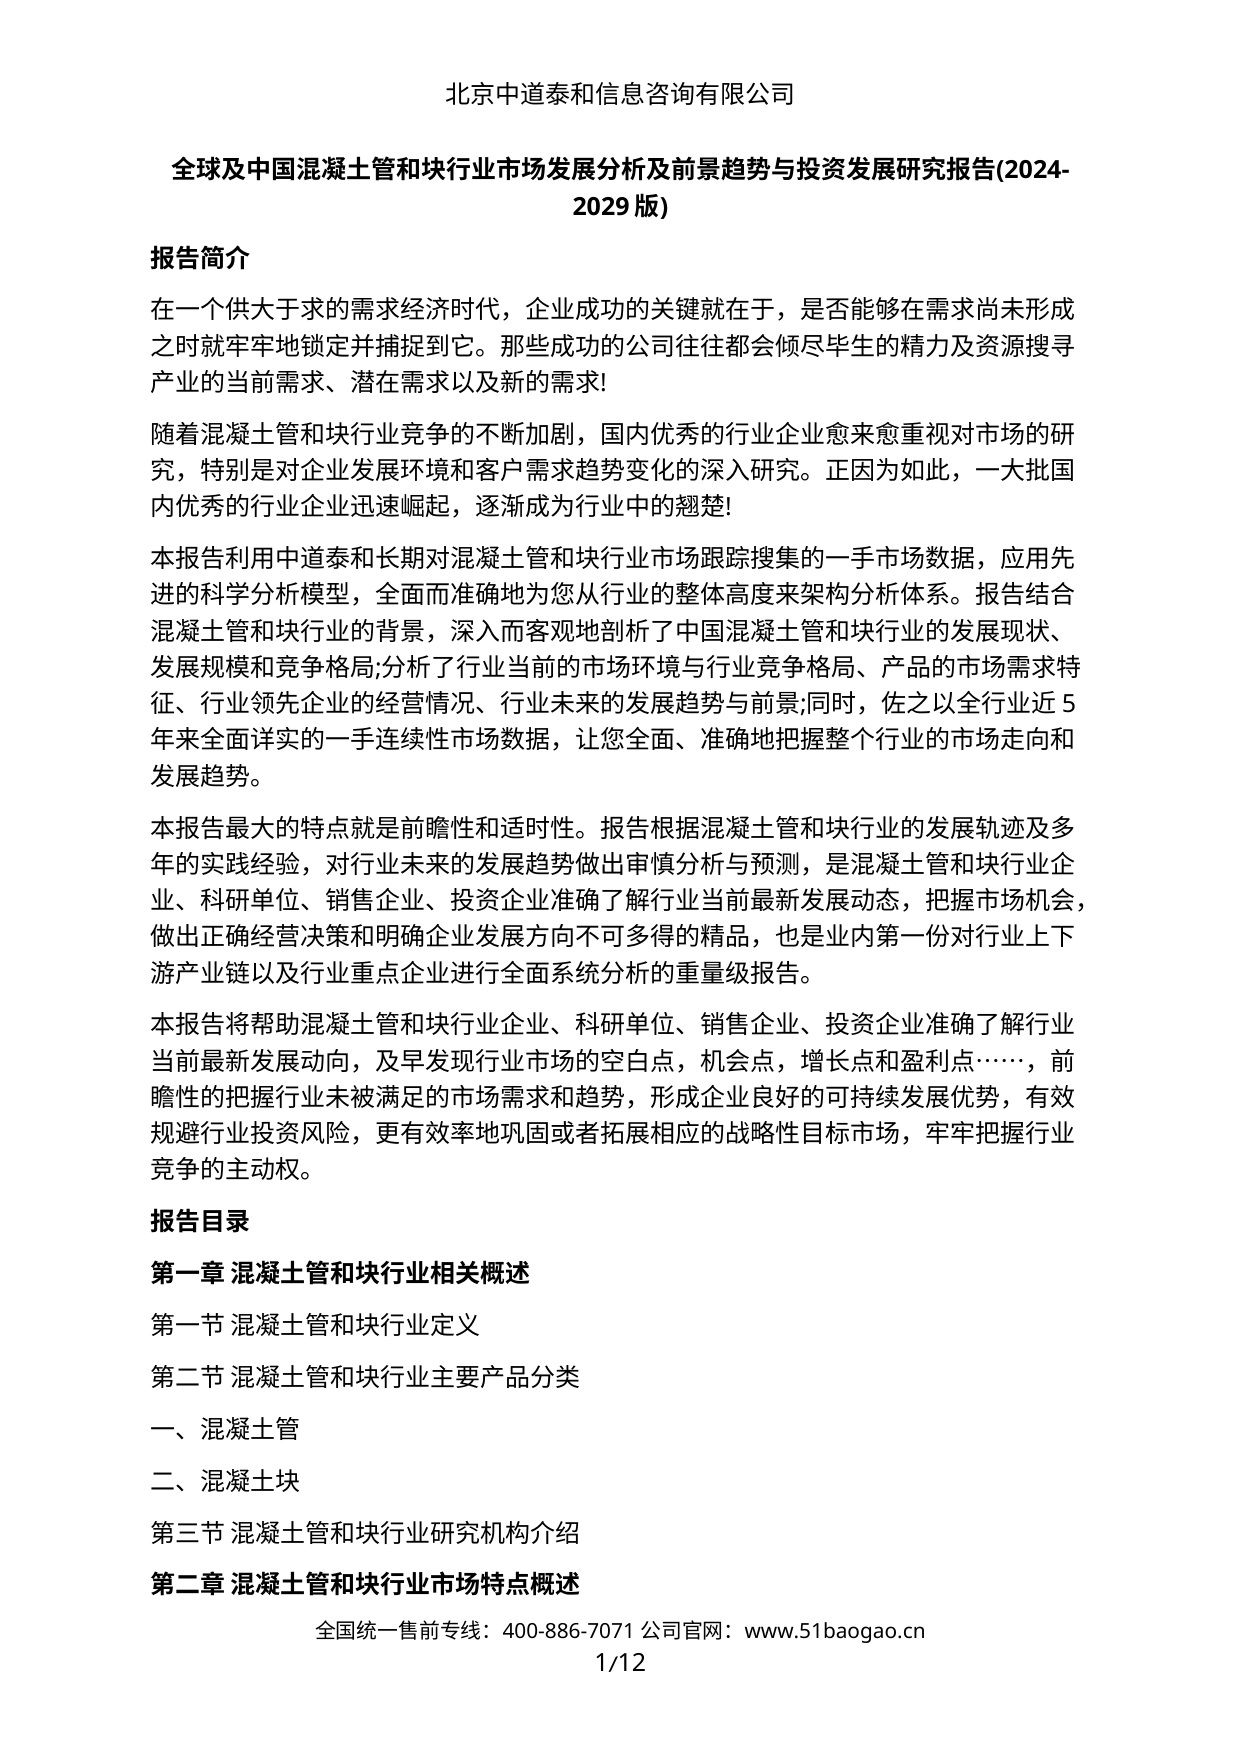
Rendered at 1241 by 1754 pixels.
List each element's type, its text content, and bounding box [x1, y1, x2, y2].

text 一、混凝土管 [150, 1409, 1090, 1446]
text 全球及中国混凝土管和块行业市场发展分析及前景趋势与投资发展研究报告(2024-2029版) [150, 150, 1090, 222]
text 第三节 混凝土管和块行业研究机构介绍 [150, 1513, 1090, 1549]
text 本报告将帮助混凝土管和块行业企业、科研单位、销售企业、投资企业准确了解行业当前最新发展动向，及早发现行业市场的空白点，机会点，增长点和盈利点……，前瞻性的把握行业未被满足的市场需求和趋势，形成企业良好的可持续发展优势，有效规避行业投资风险，更有效率地巩固或者拓展相应的战略性目标市场，牢牢把握行业竞争的主动权。 [150, 1005, 1090, 1186]
text 本报告利用中道泰和长期对混凝土管和块行业市场跟踪搜集的一手市场数据，应用先进的科学分析模型，全面而准确地为您从行业的整体高度来架构分析体系。报告结合混凝土管和块行业的背景，深入而客观地剖析了中国混凝土管和块行业的发展现状、发展规模和竞争格局;分析了行业当前的市场环境与行业竞争格局、产品的市场需求特征、行业领先企业的经营情况、行业未来的发展趋势与前景;同时，佐之以全行业近5年来全面详实的一手连续性市场数据，让您全面、准确地把握整个行业的市场走向和发展趋势。 [150, 539, 1090, 792]
text 二、混凝土块 [150, 1461, 1090, 1497]
text 第二节 混凝土管和块行业主要产品分类 [150, 1357, 1090, 1394]
text 随着混凝土管和块行业竞争的不断加剧，国内优秀的行业企业愈来愈重视对市场的研究，特别是对企业发展环境和客户需求趋势变化的深入研究。正因为如此，一大批国内优秀的行业企业迅速崛起，逐渐成为行业中的翘楚! [150, 414, 1090, 523]
text 本报告最大的特点就是前瞻性和适时性。报告根据混凝土管和块行业的发展轨迹及多年的实践经验，对行业未来的发展趋势做出审慎分析与预测，是混凝土管和块行业企业、科研单位、销售企业、投资企业准确了解行业当前最新发展动态，把握市场机会，做出正确经营决策和明确企业发展方向不可多得的精品，也是业内第一份对行业上下游产业链以及行业重点企业进行全面系统分析的重量级报告。 [150, 808, 1090, 989]
text 报告简介 [150, 238, 1090, 274]
text 在一个供大于求的需求经济时代，企业成功的关键就在于，是否能够在需求尚未形成之时就牢牢地锁定并捕捉到它。那些成功的公司往往都会倾尽毕生的精力及资源搜寻产业的当前需求、潜在需求以及新的需求! [150, 290, 1090, 399]
text 第一节 混凝土管和块行业定义 [150, 1306, 1090, 1342]
text 第一章 混凝土管和块行业相关概述 [150, 1254, 1090, 1290]
text 报告目录 [150, 1202, 1090, 1238]
text 第二章 混凝土管和块行业市场特点概述 [150, 1565, 1090, 1601]
